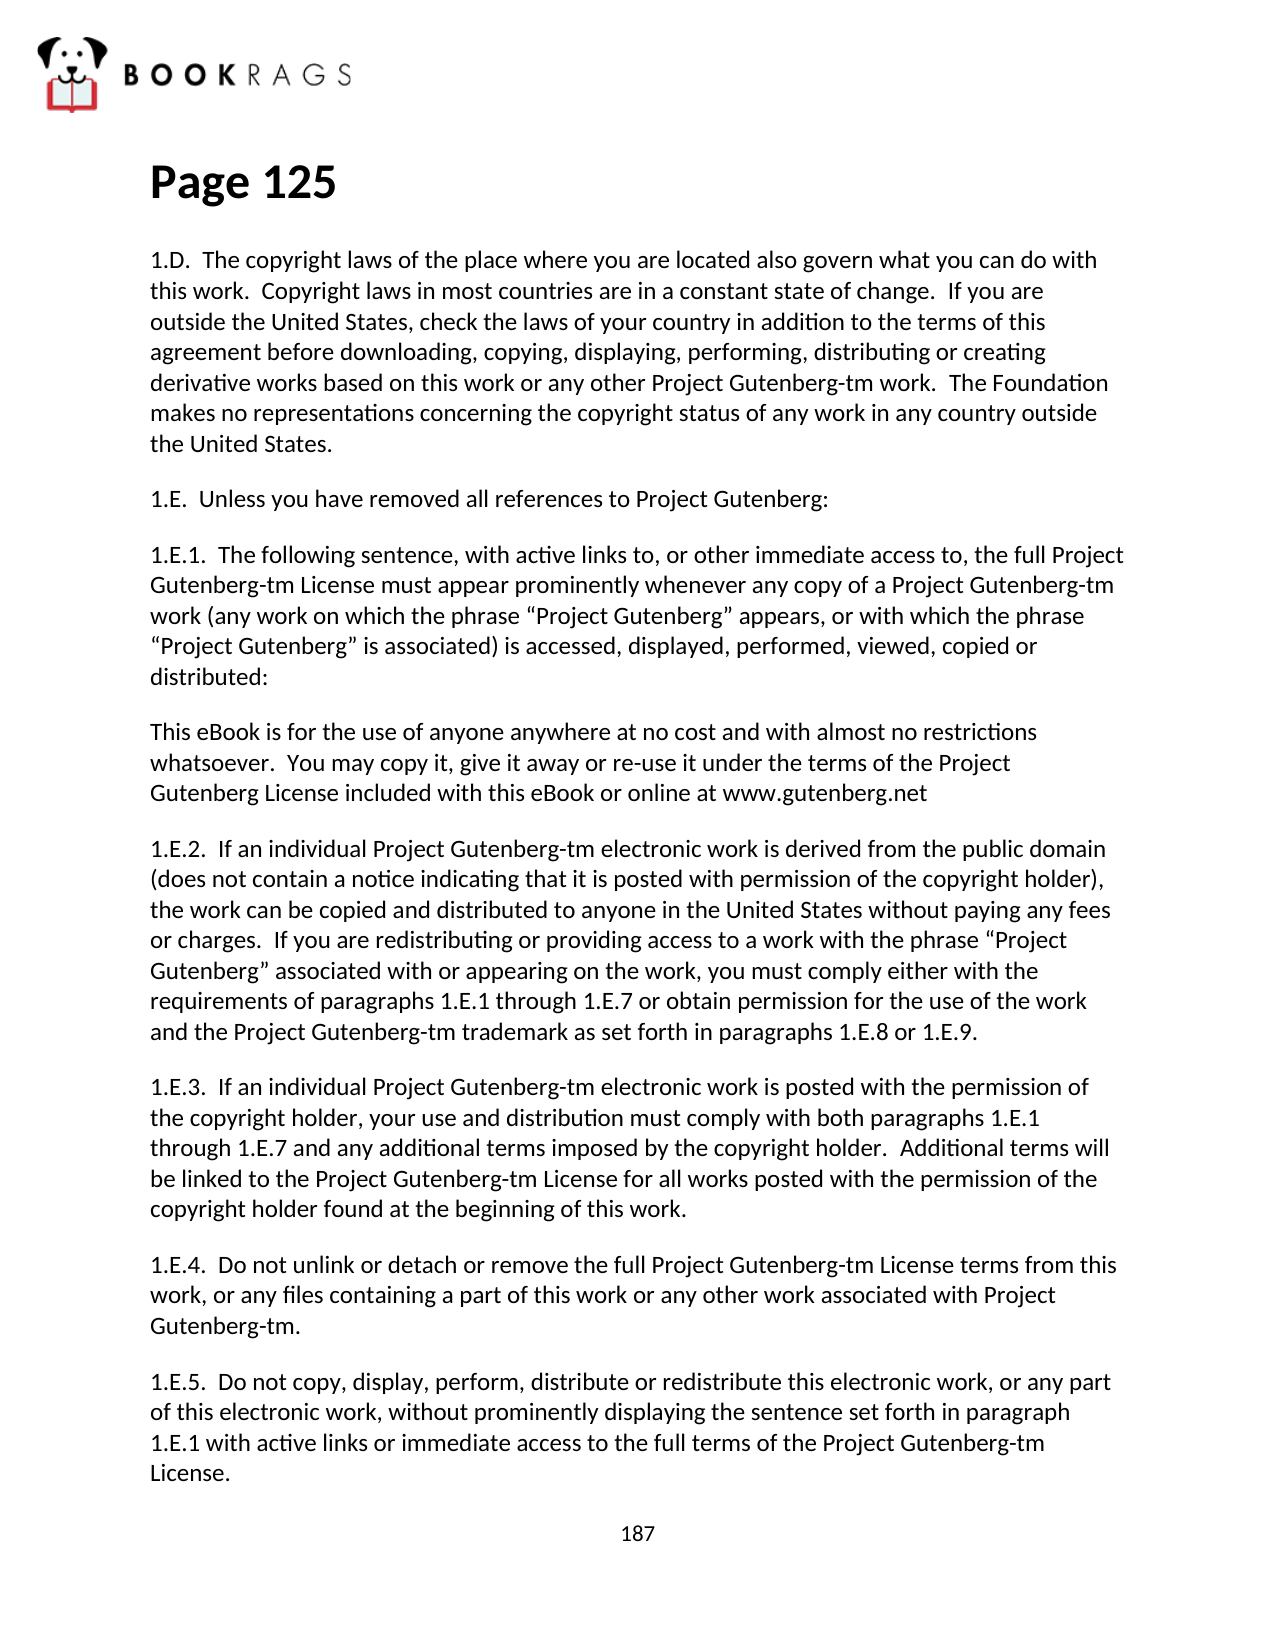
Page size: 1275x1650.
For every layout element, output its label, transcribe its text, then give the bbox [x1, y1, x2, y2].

text 1.E. Unless you have removed all references to Project Gutenberg: [150, 483, 1125, 514]
text 1.E.2. If an individual Project Gutenberg-tm electronic work is derived from the public domain (does not contain a notice indicating that it is posted with permission of the copyright holder), the work can be copied and distributed to anyone in the United States without paying any fees or charges. If you are redistributing or providing access to a work with the phrase “Project Gutenberg” associated with or appearing on the work, you must comply either with the requirements of paragraphs 1.E.1 through 1.E.7 or obtain permission for the use of the work and the Project Gutenberg-tm trademark as set forth in paragraphs 1.E.8 or 1.E.9. [150, 833, 1125, 1047]
text 1.D. The copyright laws of the place where you are located also govern what you can do with this work. Copyright laws in most countries are in a constant state of change. If you are outside the United States, check the laws of your country in addition to the terms of this agreement before downloading, copying, displaying, performing, distributing or creating derivative works based on this work or any other Project Gutenberg-tm work. The Foundation makes no representations concerning the copyright status of any work in any country outside the United States. [150, 244, 1125, 458]
text 1.E.4. Do not unlink or detach or remove the full Project Gutenberg-tm License terms from this work, or any files containing a part of this work or any other work associated with Project Gutenberg-tm. [150, 1249, 1125, 1341]
text This eBook is for the use of anyone anywhere at no cost and with almost no restrictions whatsoever. You may copy it, give it away or re-use it under the terms of the Project Gutenberg License included with this eBook or online at www.gutenberg.net [150, 716, 1125, 808]
picture [37, 37, 351, 113]
text 1.E.5. Do not copy, display, perform, distribute or redistribute this electronic work, or any part of this electronic work, without prominently displaying the sentence set forth in paragraph 1.E.1 with active links or immediate access to the full terms of the Project Gutenberg-tm License. [150, 1366, 1125, 1488]
text 1.E.3. If an individual Project Gutenberg-tm electronic work is posted with the permission of the copyright holder, your use and distribution must comply with both paragraphs 1.E.1 through 1.E.7 and any additional terms imposed by the copyright holder. Additional terms will be linked to the Project Gutenberg-tm License for all works posted with the permission of the copyright holder found at the beginning of this work. [150, 1072, 1125, 1224]
text 1.E.1. The following sentence, with active links to, or other immediate access to, the full Project Gutenberg-tm License must appear prominently whenever any copy of a Project Gutenberg-tm work (any work on which the phrase “Project Gutenberg” appears, or with which the phrase “Project Gutenberg” is associated) is accessed, displayed, performed, viewed, copied or distributed: [150, 539, 1125, 691]
text Page 125 [150, 150, 1125, 211]
